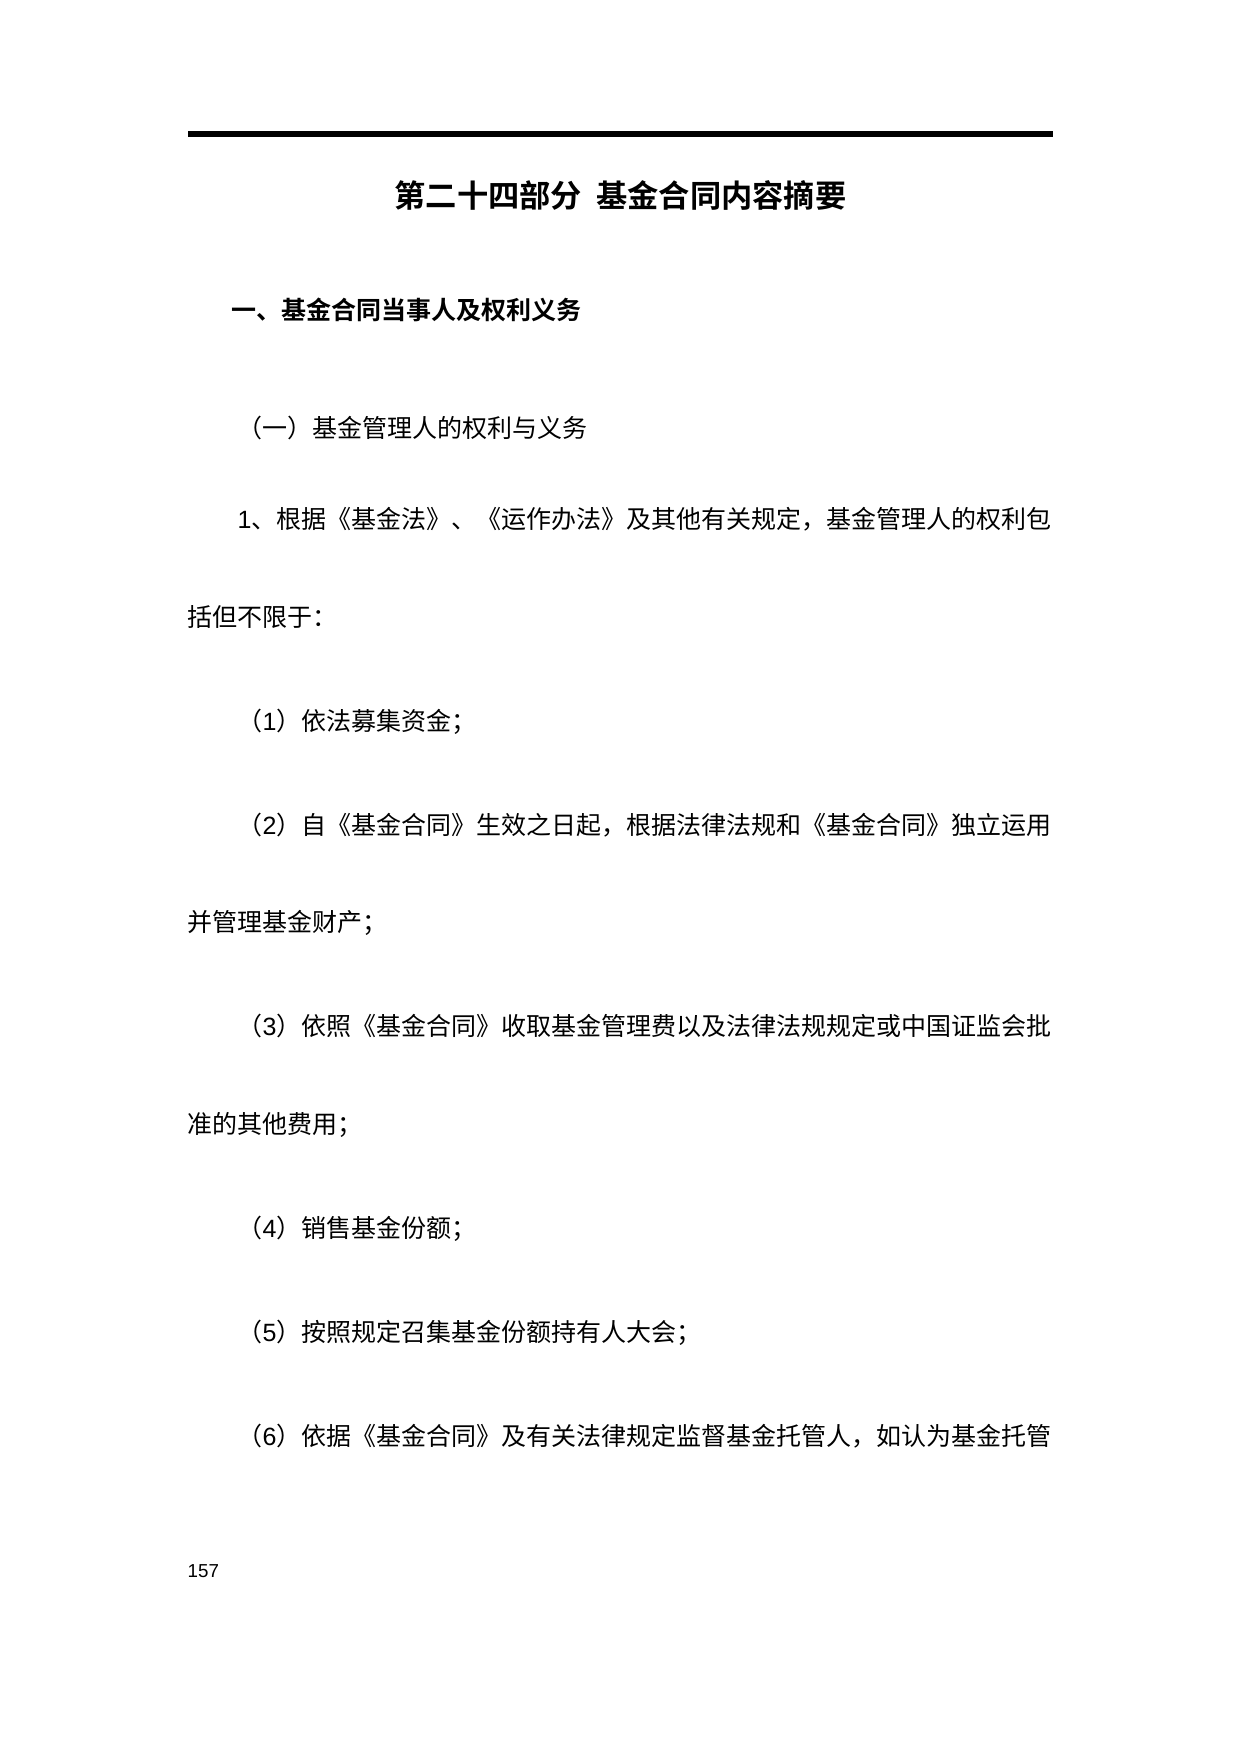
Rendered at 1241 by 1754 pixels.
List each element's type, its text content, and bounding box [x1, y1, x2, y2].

text （一）基金管理人的权利与义务 [187, 394, 1053, 459]
text （1）依法募集资金； [187, 687, 1053, 752]
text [187, 1402, 1053, 1467]
text 第二十四部分 基金合同内容摘要 [187, 162, 1053, 227]
list 基金合同当事人及权利义务 [187, 276, 1053, 341]
text （5）按照规定召集基金份额持有人大会； [187, 1298, 1053, 1363]
text 1、根据《基金法》、《运作办法》及其他有关规定，基金管理人的权利包括但不限于： [187, 486, 1053, 648]
text （4）销售基金份额； [187, 1194, 1053, 1259]
text （2）自《基金合同》生效之日起，根据法律法规和《基金合同》独立运用并管理基金财产； [187, 791, 1053, 953]
text （3）依照《基金合同》收取基金管理费以及法律法规规定或中国证监会批准的其他费用； [187, 992, 1053, 1155]
